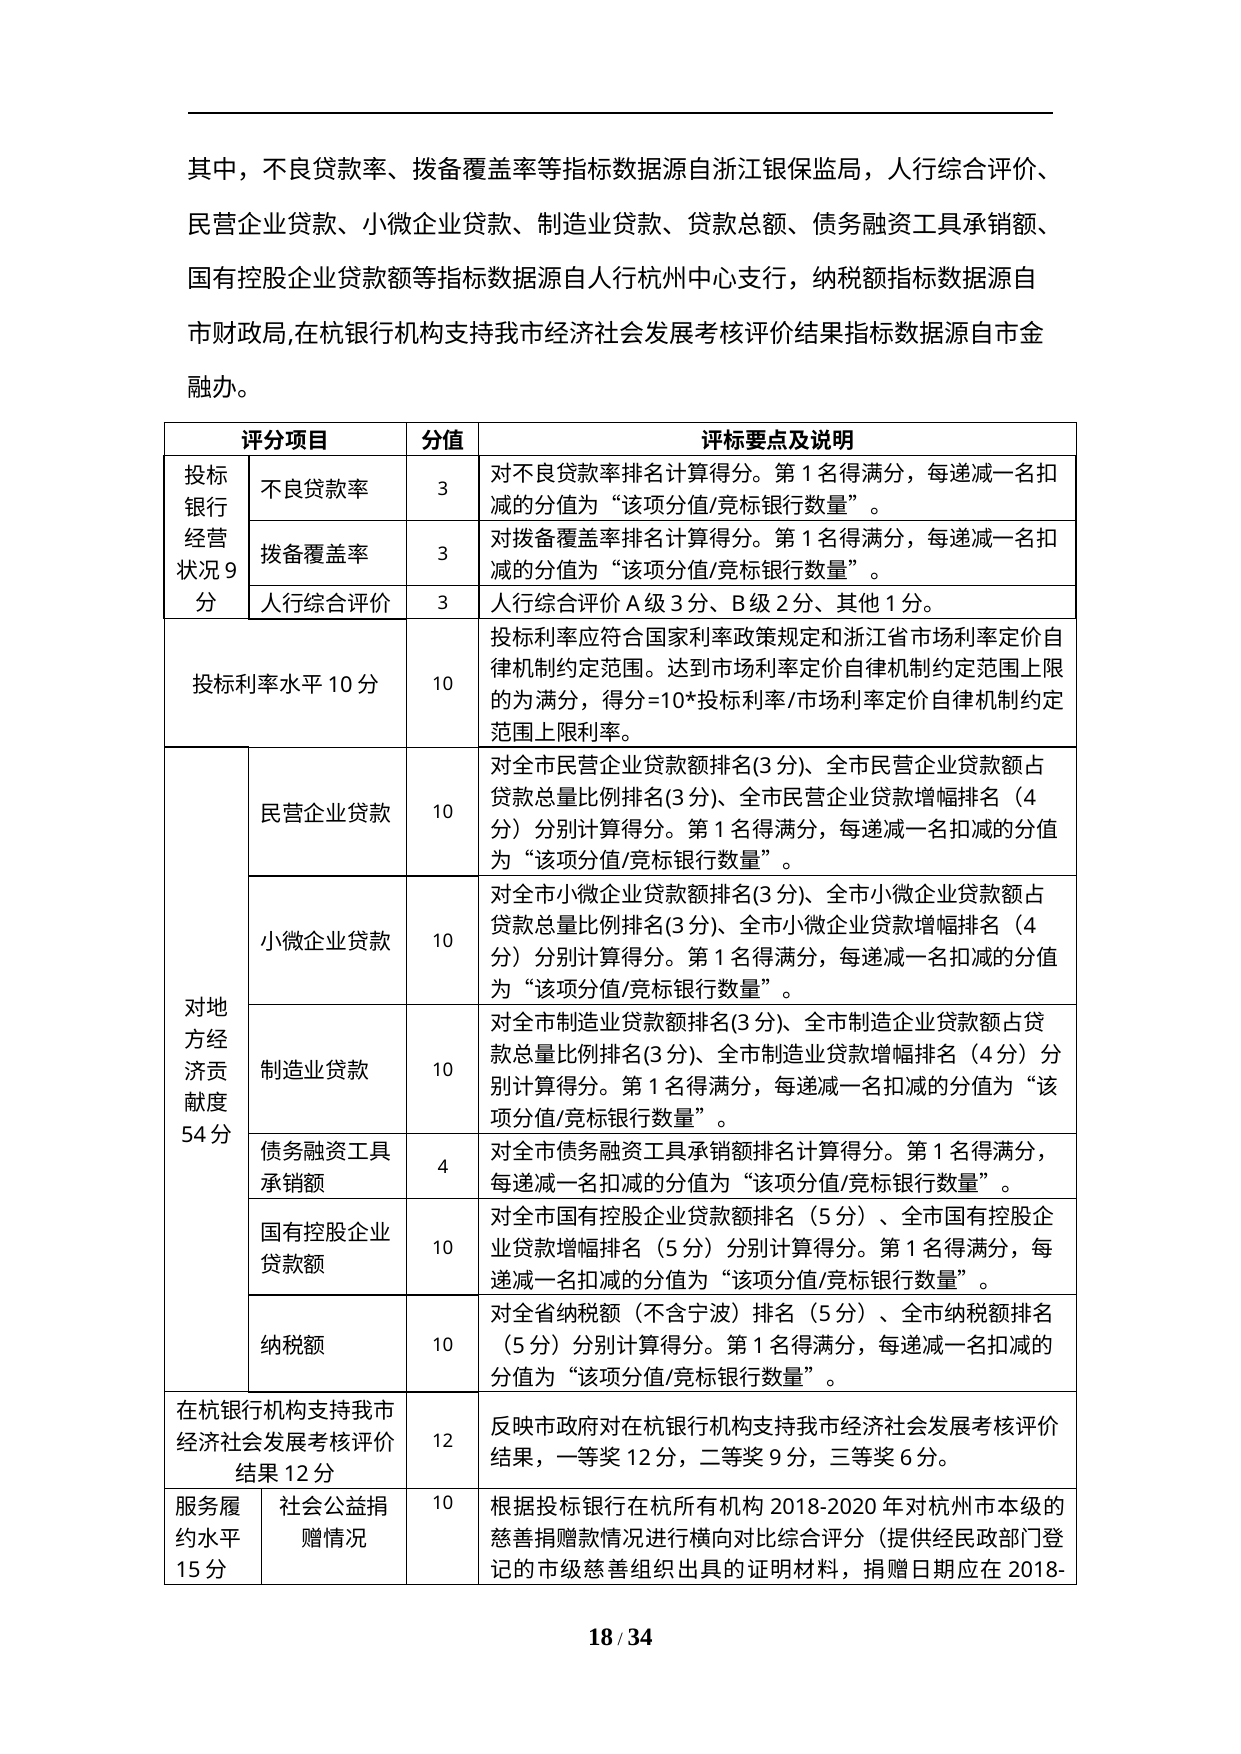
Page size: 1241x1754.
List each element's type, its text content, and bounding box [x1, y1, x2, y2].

table_cell 制造业贷款 [249, 1005, 406, 1132]
table_cell 10 [407, 877, 478, 1004]
table_cell 人行综合评价 [250, 586, 406, 618]
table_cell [479, 1489, 1076, 1584]
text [187, 150, 1053, 404]
table_cell 对全市制造业贷款额排名(3分)、全市制造企业贷款额占贷款总量比例排名(3分)、全市制造业贷款增幅排名（4分）分别计算得分。第1名得满分，每递减一名扣减的分值为“该项分值/竞标银行数量”。 [479, 1005, 1076, 1132]
table_cell 10 [407, 1296, 478, 1391]
table_cell 对全市小微企业贷款额排名(3分)、全市小微企业贷款额占贷款总量比例排名(3分)、全市小微企业贷款增幅排名（4分）分别计算得分。第1名得满分，每递减一名扣减的分值为“该项分值/竞标银行数量”。 [479, 876, 1076, 1004]
table_cell 投标银行经营状况9分 [165, 456, 248, 618]
table_cell 社会公益捐赠情况 [262, 1489, 406, 1584]
table_cell 人行综合评价A级3分、B级2分、其他1分。 [480, 586, 1075, 618]
table_cell 不良贷款率 [250, 456, 406, 520]
table_cell 反映市政府对在杭银行机构支持我市经济社会发展考核评价结果，一等奖12分，二等奖9分，三等奖6分。 [479, 1392, 1076, 1488]
table_cell 对全市民营企业贷款额排名(3分)、全市民营企业贷款额占贷款总量比例排名(3分)、全市民营企业贷款增幅排名（4分）分别计算得分。第1名得满分，每递减一名扣减的分值为“该项分值/竞标银行数量”。 [479, 748, 1076, 875]
table_cell 3 [407, 456, 478, 520]
table_cell 4 [407, 1134, 478, 1197]
table_cell 纳税额 [249, 1296, 406, 1391]
table_cell 对全市债务融资工具承销额排名计算得分。第1名得满分，每递减一名扣减的分值为“该项分值/竞标银行数量”。 [479, 1134, 1076, 1197]
table_cell 小微企业贷款 [249, 877, 406, 1004]
table_cell 3 [407, 586, 478, 618]
table_cell 10 [407, 748, 478, 875]
table_cell 投标利率水平10分 [165, 619, 406, 746]
table_header 分值 [407, 423, 478, 454]
table_header 评标要点及说明 [479, 423, 1076, 454]
table_cell 对不良贷款率排名计算得分。第1名得满分，每递减一名扣减的分值为“该项分值/竞标银行数量”。 [480, 456, 1075, 520]
table_cell 投标利率应符合国家利率政策规定和浙江省市场利率定价自律机制约定范围。达到市场利率定价自律机制约定范围上限的为满分，得分=10*投标利率/市场利率定价自律机制约定范围上限利率。 [479, 619, 1076, 746]
table_cell 服务履约水平15分 [165, 1489, 261, 1584]
table_cell 12 [407, 1393, 478, 1488]
table_cell 对全市国有控股企业贷款额排名（5分）、全市国有控股企业贷款增幅排名（5分）分别计算得分。第1名得满分，每递减一名扣减的分值为“该项分值/竞标银行数量”。 [479, 1199, 1076, 1294]
table_cell 3 [407, 521, 478, 585]
table_cell 对地方经济贡献度 54分 [165, 748, 248, 1391]
table_cell 国有控股企业贷款额 [249, 1199, 406, 1294]
table_cell 10 [407, 1489, 478, 1584]
table_cell 拨备覆盖率 [250, 521, 406, 585]
table_cell 对全省纳税额（不含宁波）排名（5分）、全市纳税额排名（5分）分别计算得分。第1名得满分，每递减一名扣减的分值为“该项分值/竞标银行数量”。 [479, 1295, 1076, 1391]
table_cell 在杭银行机构支持我市经济社会发展考核评价结果12分 [165, 1392, 406, 1488]
table_cell 民营企业贷款 [249, 748, 406, 875]
table_cell 对拨备覆盖率排名计算得分。第1名得满分，每递减一名扣减的分值为“该项分值/竞标银行数量”。 [480, 521, 1075, 585]
table_cell 10 [407, 619, 478, 746]
table_cell 10 [407, 1199, 478, 1294]
table_cell 债务融资工具承销额 [249, 1134, 406, 1197]
table_cell 10 [407, 1005, 478, 1132]
table_header 评分项目 [165, 423, 406, 454]
